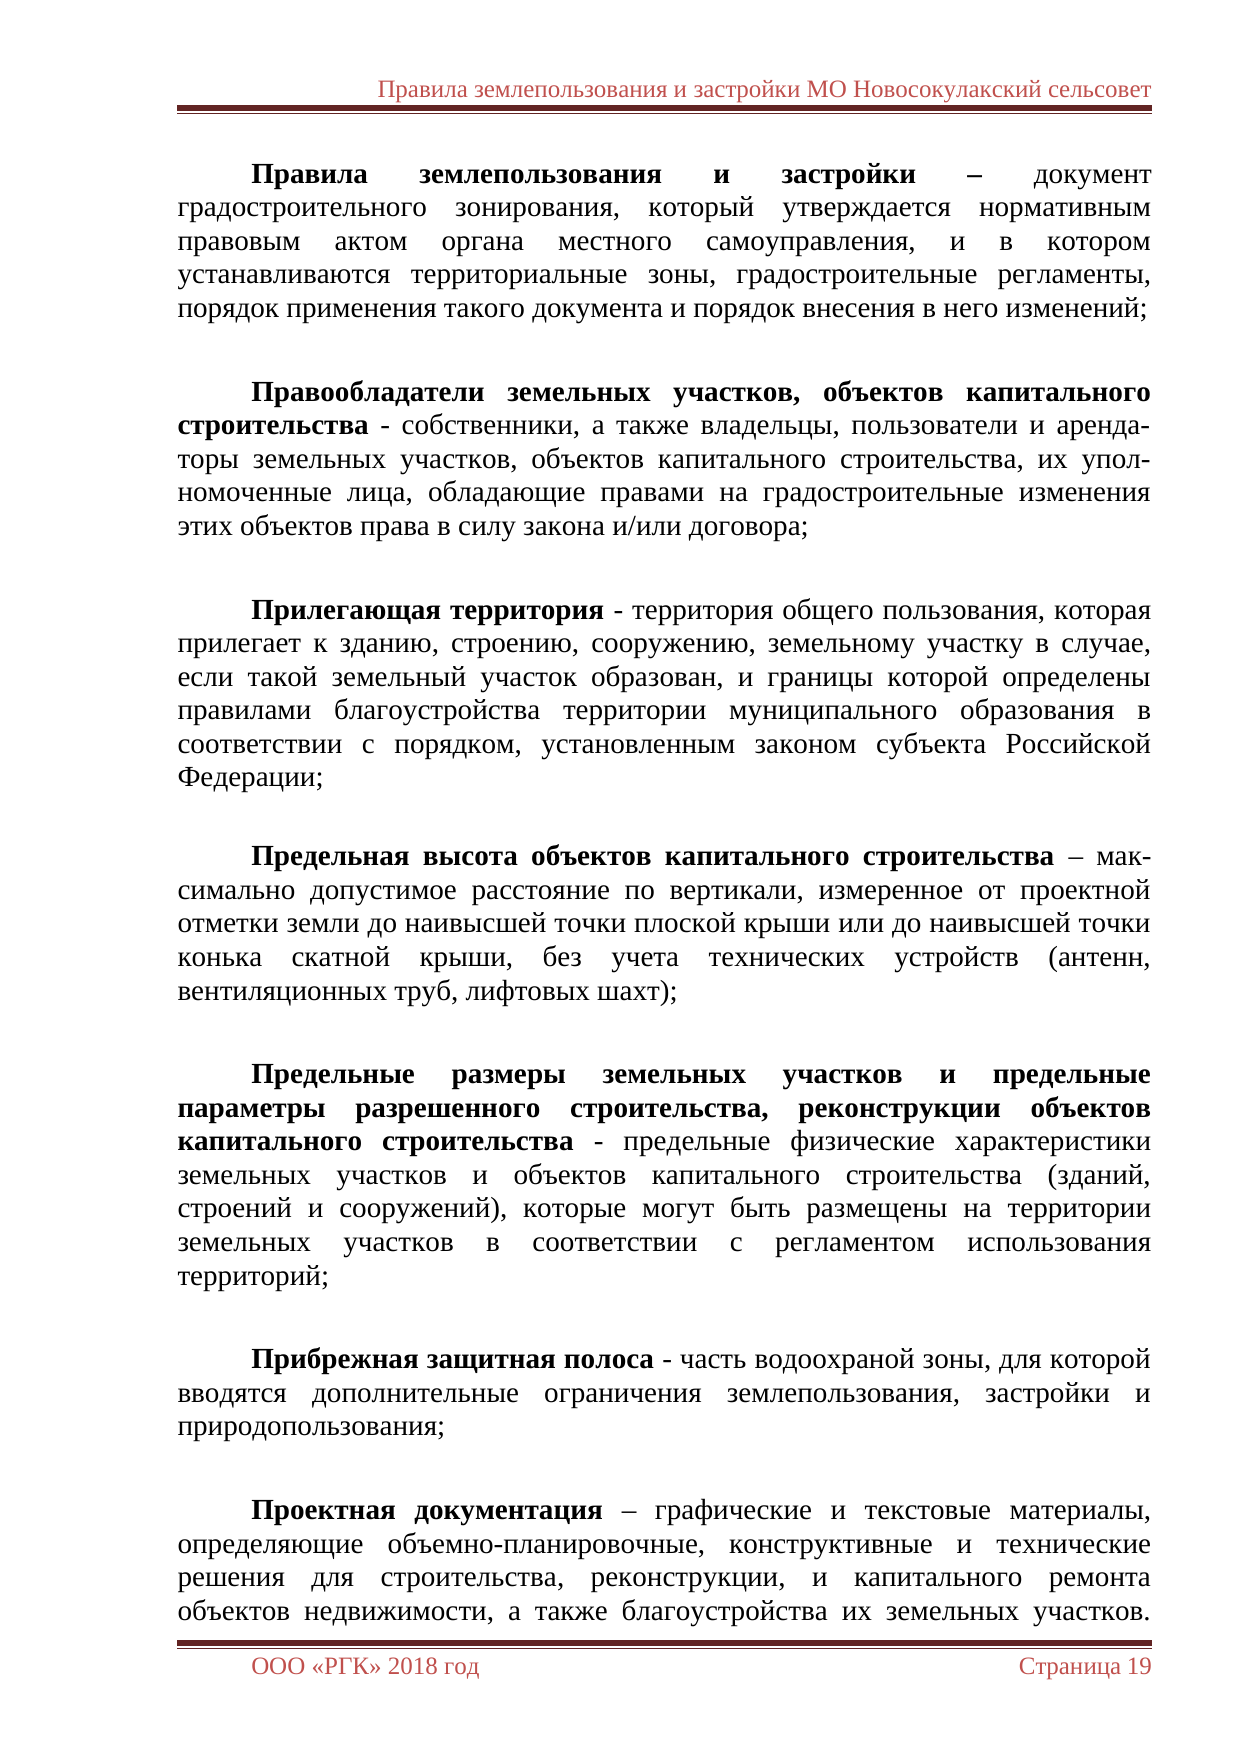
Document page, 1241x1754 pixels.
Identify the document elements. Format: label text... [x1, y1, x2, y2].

text Прилегающая территория - территория общего пользования, которая прилегает к зданию, строению, сооружению, земельному участку в случае, если такой земельный участок образован, и границы которой определены правилами благоустройства территории муниципального образования в соответствии с порядком, установленным законом субъекта Российской Федерации; [177, 592, 1152, 793]
text Правообладатели земельных участков, объектов капитального строительства - собственники, а также владельцы, пользователи и аренда-торы земельных участков, объектов капитального строительства, их упол-номоченные лица, обладающие правами на градостроительные изменения этих объектов права в силу закона и/или договора; [177, 374, 1152, 542]
text Правила землепользования и застройки – документ градостроительного зонирования, который утверждается нормативным правовым актом органа местного самоуправления, и в котором устанавливаются территориальные зоны, градостроительные регламенты, порядок применения такого документа и порядок внесения в него изменений; [177, 156, 1152, 324]
text Предельные размеры земельных участков и предельные параметры разрешенного строительства, реконструкции объектов капитального строительства - предельные физические характеристики земельных участков и объектов капитального строительства (зданий, строений и сооружений), которые могут быть размещены на территории земельных участков в соответствии с регламентом использования территорий; [177, 1056, 1152, 1291]
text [177, 1492, 1152, 1626]
text Прибрежная защитная полоса - часть водоохраной зоны, для которой вводятся дополнительные ограничения землепользования, застройки и природопользования; [177, 1341, 1152, 1442]
text Предельная высота объектов капитального строительства – мак-симально допустимое расстояние по вертикали, измеренное от проектной отметки земли до наивысшей точки плоской крыши или до наивысшей точки конька скатной крыши, без учета технических устройств (антенн, вентиляционных труб, лифтовых шахт); [177, 838, 1152, 1006]
